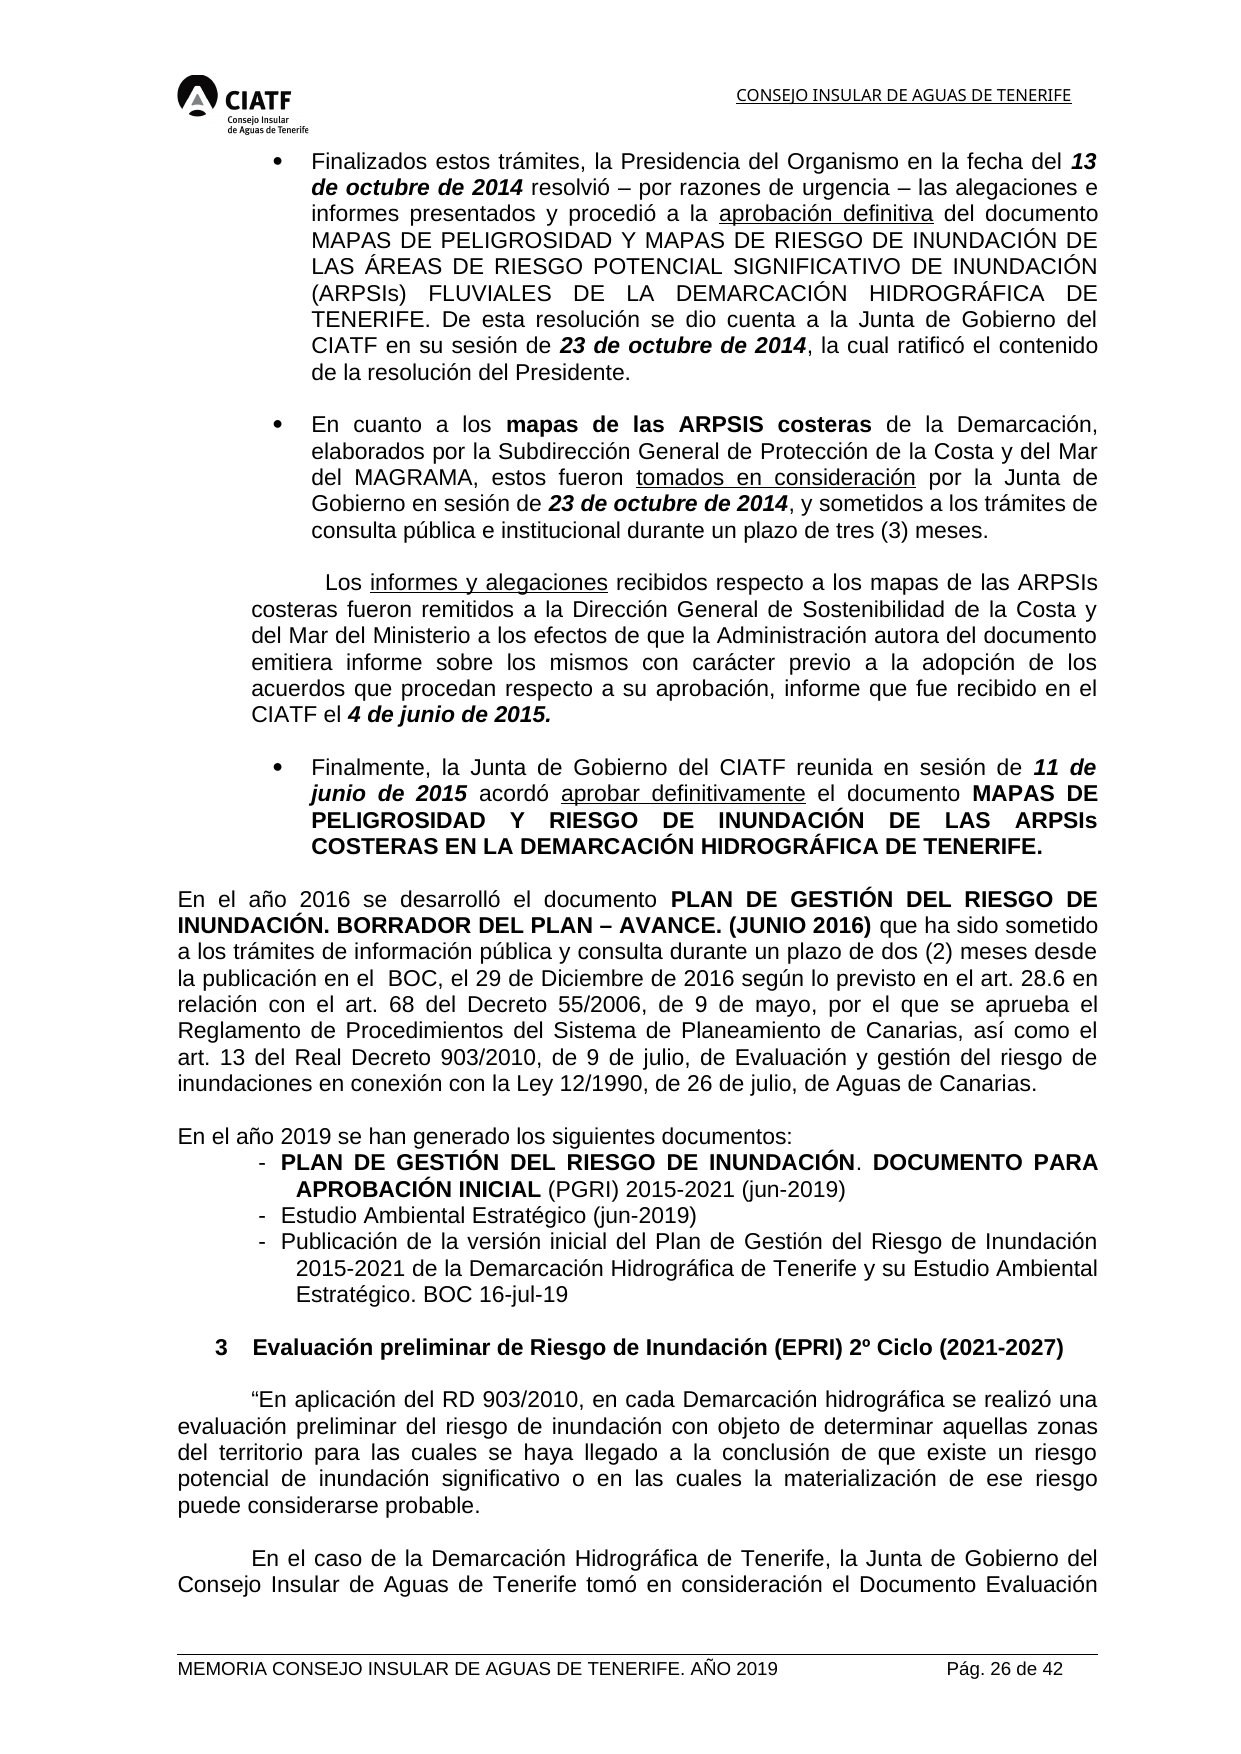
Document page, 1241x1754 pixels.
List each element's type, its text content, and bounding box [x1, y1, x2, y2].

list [177, 1544, 1098, 1597]
list Estudio Ambiental Estratégico (jun-2019) [258, 1202, 1098, 1228]
list “En aplicación del RD 903/2010, en cada Demarcación hidrográfica se realizó una evaluación preliminar del riesgo de inundación con objeto de determinar aquellas zonas del territorio para las cuales se haya llegado a la conclusión de que existe un riesgo potencial de inundación significativo o en las cuales la materialización de ese riesgo puede considerarse probable. [177, 1386, 1098, 1518]
text En el año 2016 se desarrolló el documento PLAN DE GESTIÓN DEL RIESGO DE INUNDACIÓN. BORRADOR DEL PLAN – AVANCE. (JUNIO 2016) que ha sido sometido a los trámites de información pública y consulta durante un plazo de dos (2) meses desde la publicación en el BOC, el 29 de Diciembre de 2016 según lo previsto en el art. 28.6 en relación con el art. 68 del Decreto 55/2006, de 9 de mayo, por el que se aprueba el Reglamento de Procedimientos del Sistema de Planeamiento de Canarias, así como el art. 13 del Real Decreto 903/2010, de 9 de julio, de Evaluación y gestión del riesgo de inundaciones en conexión con la Ley 12/1990, de 26 de julio, de Aguas de Canarias. [177, 886, 1098, 1096]
list Finalizados estos trámites, la Presidencia del Organismo en la fecha del 13 de octubre de 2014 resolvió – por razones de urgencia – las alegaciones e informes presentados y procedió a la aprobación definitiva del documento MAPAS DE PELIGROSIDAD Y MAPAS DE RIESGO DE INUNDACIÓN DE LAS ÁREAS DE RIESGO POTENCIAL SIGNIFICATIVO DE INUNDACIÓN (ARPSIs) FLUVIALES DE LA DEMARCACIÓN HIDROGRÁFICA DE TENERIFE. De esta resolución se dio cuenta a la Junta de Gobierno del CIATF en su sesión de 23 de octubre de 2014, la cual ratificó el contenido de la resolución del Presidente. [274, 148, 1098, 385]
text En el año 2019 se han generado los siguientes documentos: [177, 1123, 1098, 1149]
text Los informes y alegaciones recibidos respecto a los mapas de las ARPSIs costeras fueron remitidos a la Dirección General de Sostenibilidad de la Costa y del Mar del Ministerio a los efectos de que la Administración autora del documento emitiera informe sobre los mismos con carácter previo a la adopción de los acuerdos que procedan respecto a su aprobación, informe que fue recibido en el CIATF el 4 de junio de 2015. [251, 569, 1098, 727]
list Publicación de la versión inicial del Plan de Gestión del Riesgo de Inundación 2015-2021 de la Demarcación Hidrográfica de Tenerife y su Estudio Ambiental Estratégico. BOC 16-jul-19 [258, 1228, 1098, 1307]
list Evaluación preliminar de Riesgo de Inundación (EPRI) 2º Ciclo (2021-2027) [215, 1334, 1098, 1360]
list PLAN DE GESTIÓN DEL RIESGO DE INUNDACIÓN. DOCUMENTO PARA APROBACIÓN INICIAL (PGRI) 2015-2021 (jun-2019) [258, 1149, 1098, 1202]
picture [177, 75, 309, 135]
list En cuanto a los mapas de las ARPSIS costeras de la Demarcación, elaborados por la Subdirección General de Protección de la Costa y del Mar del MAGRAMA, estos fueron tomados en consideración por la Junta de Gobierno en sesión de 23 de octubre de 2014, y sometidos a los trámites de consulta pública e institucional durante un plazo de tres (3) meses. [274, 411, 1098, 543]
list Finalmente, la Junta de Gobierno del CIATF reunida en sesión de 11 de junio de 2015 acordó aprobar definitivamente el documento MAPAS DE PELIGROSIDAD Y RIESGO DE INUNDACIÓN DE LAS ARPSIs COSTERAS EN LA DEMARCACIÓN HIDROGRÁFICA DE TENERIFE. [274, 754, 1098, 859]
